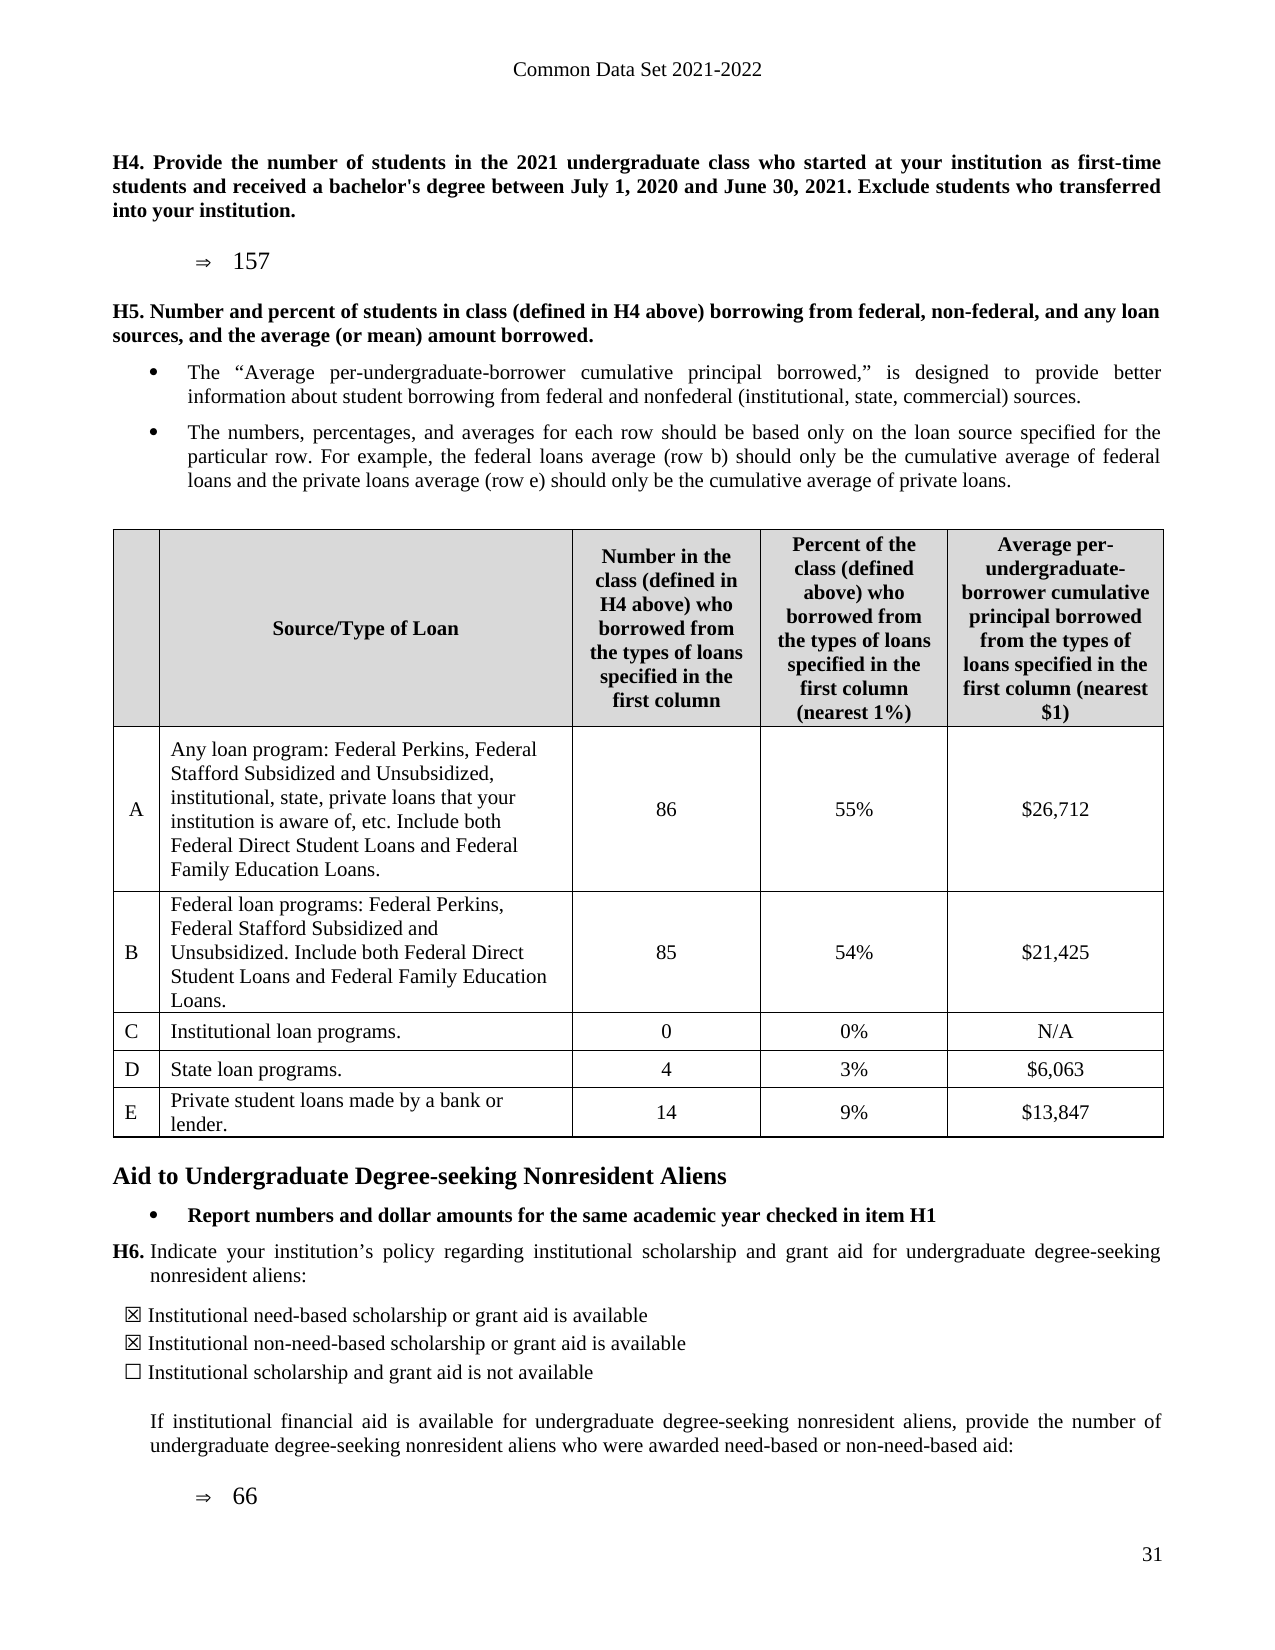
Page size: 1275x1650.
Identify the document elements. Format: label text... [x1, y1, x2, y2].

table_cell Any loan program: Federal Perkins, Federal Stafford Subsidized and Unsubsidized, institutional, state, private loans that your institution is aware of, etc. Include both Federal Direct Student Loans and Federal Family Education Loans. [160, 727, 572, 891]
table_cell Institutional scholarship and grant aid is not available [113, 1357, 1034, 1385]
text H6. Indicate your institution’s policy regarding institutional scholarship and grant aid for undergraduate degree-seeking nonresident aliens: [112, 1239, 1162, 1287]
table_cell 0% [761, 1013, 947, 1050]
table_cell 86 [573, 727, 760, 891]
table_cell 54% [761, 892, 947, 1012]
table_cell Institutional loan programs. [160, 1013, 572, 1050]
table_cell 14 [573, 1088, 760, 1136]
table_cell $13,847 [948, 1088, 1163, 1136]
list Report numbers and dollar amounts for the same academic year checked in item H1 [150, 1203, 1162, 1227]
text H4. Provide the number of students in the 2021 undergraduate class who started at your institution as first-time students and received a bachelor's degree between July 1, 2020 and June 30, 2021. Exclude students who transferred into your institution. [112, 150, 1162, 222]
table_cell $21,425 [948, 892, 1163, 1012]
table_header Percent of the class (defined above) who borrowed from the types of loans specified in the first column (nearest 1%) [761, 530, 947, 726]
table_header Number in the class (defined in H4 above) who borrowed from the types of loans specified in the first column [573, 530, 760, 726]
table_cell 3% [761, 1051, 947, 1087]
table_cell $6,063 [948, 1051, 1163, 1087]
text H5. Number and percent of students in class (defined in H4 above) borrowing from federal, non-federal, and any loan sources, and the average (or mean) amount borrowed. [112, 299, 1162, 347]
table_cell D [114, 1051, 159, 1087]
table_cell $26,712 [948, 727, 1163, 891]
table_header Source/Type of Loan [160, 530, 572, 726]
table_cell B [114, 892, 159, 1012]
table_cell 0 [573, 1013, 760, 1050]
table_cell A [114, 727, 159, 891]
table_cell E [114, 1088, 159, 1136]
table_cell State loan programs. [160, 1051, 572, 1087]
table_cell C [114, 1013, 159, 1050]
list The “Average per-undergraduate-borrower cumulative principal borrowed,” is designed to provide better information about student borrowing from federal and nonfederal (institutional, state, commercial) sources. [150, 360, 1162, 408]
list The numbers, percentages, and averages for each row should be based only on the loan source specified for the particular row. For example, the federal loans average (row b) should only be the cumulative average of federal loans and the private loans average (row e) should only be the cumulative average of private loans. [150, 420, 1162, 492]
table_cell N/A [948, 1013, 1163, 1050]
table_header Average per-undergraduate-borrower cumulative principal borrowed from the types of loans specified in the first column (nearest $1) [948, 530, 1163, 726]
table_cell 9% [761, 1088, 947, 1136]
table_cell 4 [573, 1051, 760, 1087]
table_cell 85 [573, 892, 760, 1012]
table_cell Federal loan programs: Federal Perkins, Federal Stafford Subsidized and Unsubsidized. Include both Federal Direct Student Loans and Federal Family Education Loans. [160, 892, 572, 1012]
table_cell Institutional non-need-based scholarship or grant aid is available [113, 1328, 1034, 1357]
table_header Institutional need-based scholarship or grant aid is available [113, 1300, 1034, 1328]
table_cell 55% [761, 727, 947, 891]
text If institutional financial aid is available for undergraduate degree-seeking nonresident aliens, provide the number of undergraduate degree-seeking nonresident aliens who were awarded need-based or non-need-based aid: [150, 1409, 1162, 1457]
subtitle Aid to Undergraduate Degree-seeking Nonresident Aliens [112, 1161, 1162, 1190]
table_cell Private student loans made by a bank or lender. [160, 1088, 572, 1136]
table_header [114, 530, 159, 726]
